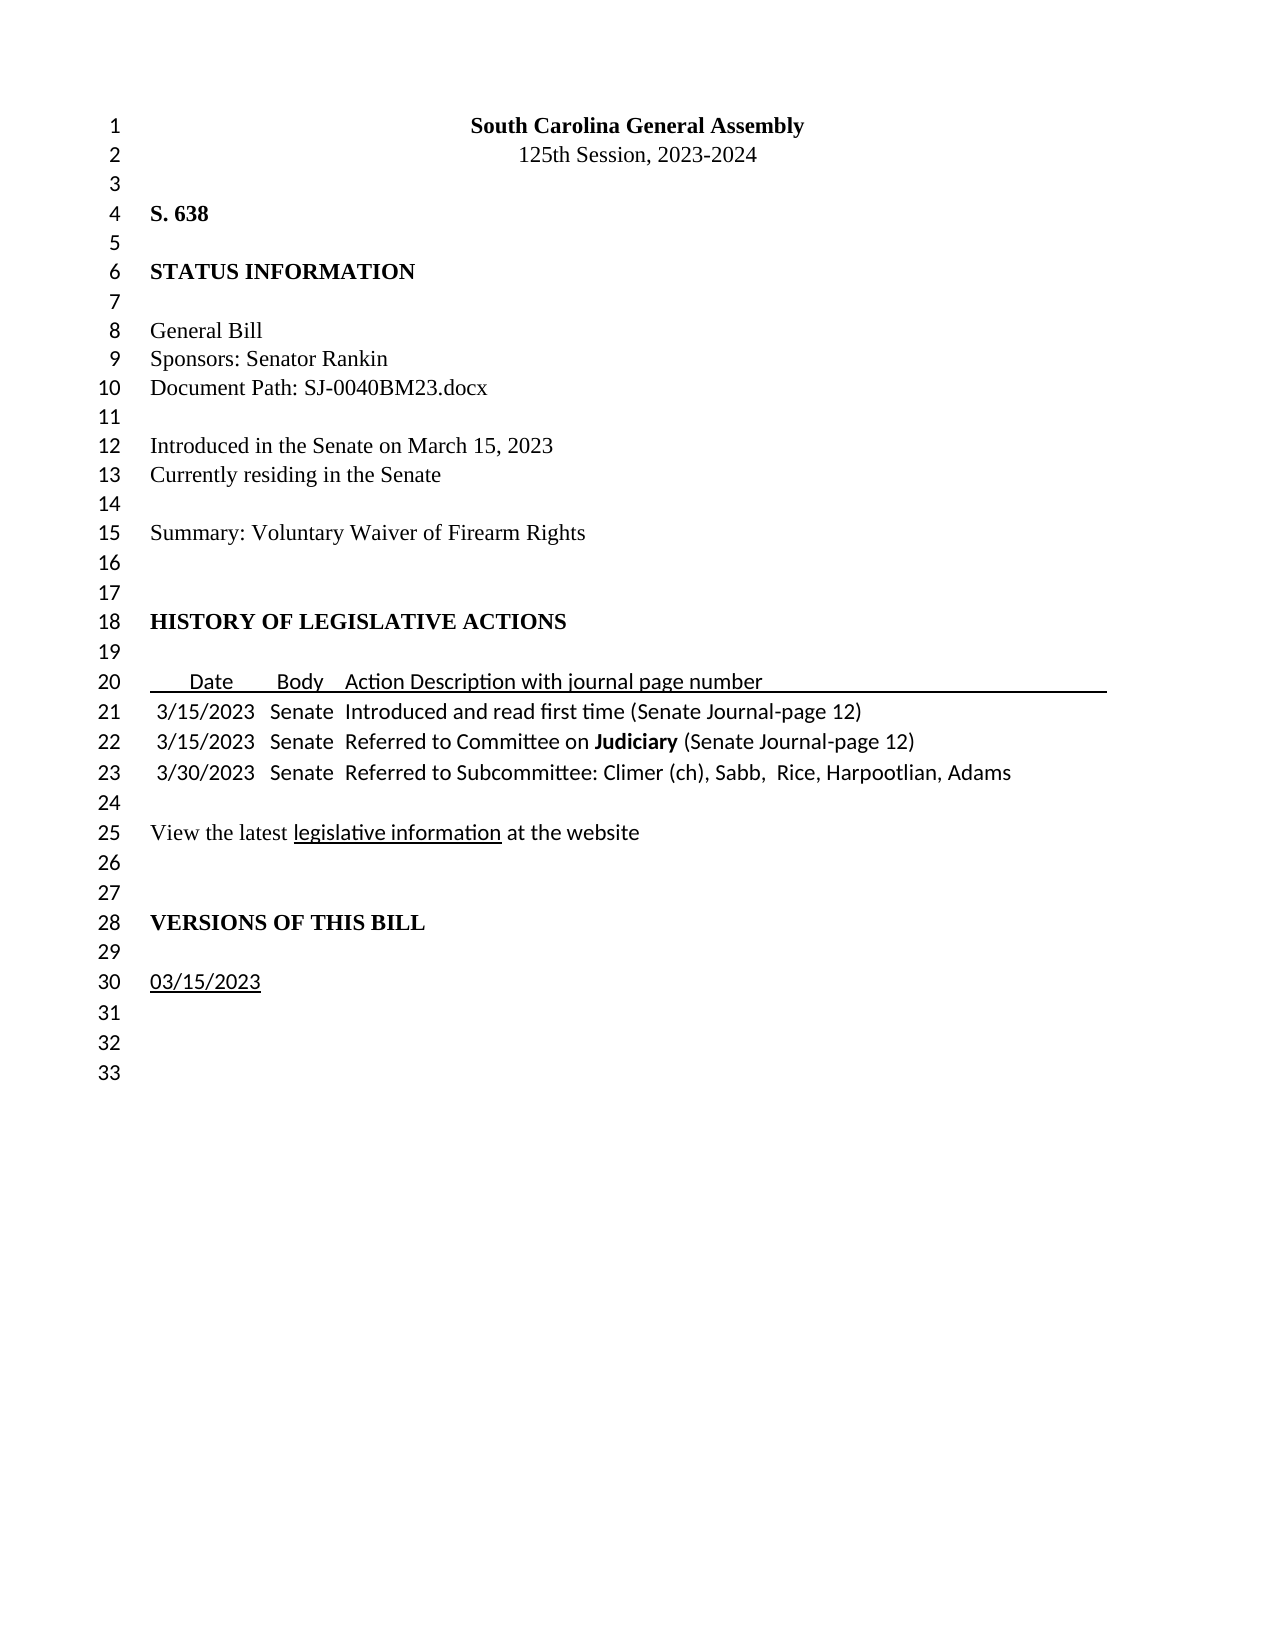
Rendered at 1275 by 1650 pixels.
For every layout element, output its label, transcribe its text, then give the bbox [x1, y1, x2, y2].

text Introduced in the Senate on March 15, 2023 [150, 432, 1125, 459]
text Currently residing in the Senate [150, 461, 1125, 487]
text Summary: Voluntary Waiver of Firearm Rights [150, 519, 1125, 546]
text 03/15/2023 [150, 967, 1125, 995]
text View the latest legislative information at the website [150, 818, 1125, 846]
text 3/15/2023 Senate Referred to Committee on Judiciary (Senate Journal-page 12) [150, 727, 1125, 755]
text S. 638 [150, 199, 1125, 226]
text HISTORY OF LEGISLATIVE ACTIONS [150, 608, 1125, 635]
text South Carolina General Assembly [150, 112, 1125, 139]
text 3/30/2023 Senate Referred to Subcommittee: Climer (ch), Sabb, Rice, Harpootlian, Adams [150, 758, 1125, 786]
text General Bill [150, 317, 1125, 343]
text VERSIONS OF THIS BILL [150, 909, 1125, 935]
text Document Path: SJ-0040BM23.docx [150, 374, 1125, 400]
text 3/15/2023 Senate Introduced and read first time (Senate Journal-page 12) [150, 697, 1125, 725]
text Date Body Action Description with journal page number [150, 667, 1125, 695]
text Sponsors: Senator Rankin [150, 345, 1125, 372]
text 125th Session, 2023-2024 [150, 141, 1125, 167]
text STATUS INFORMATION [150, 258, 1125, 284]
